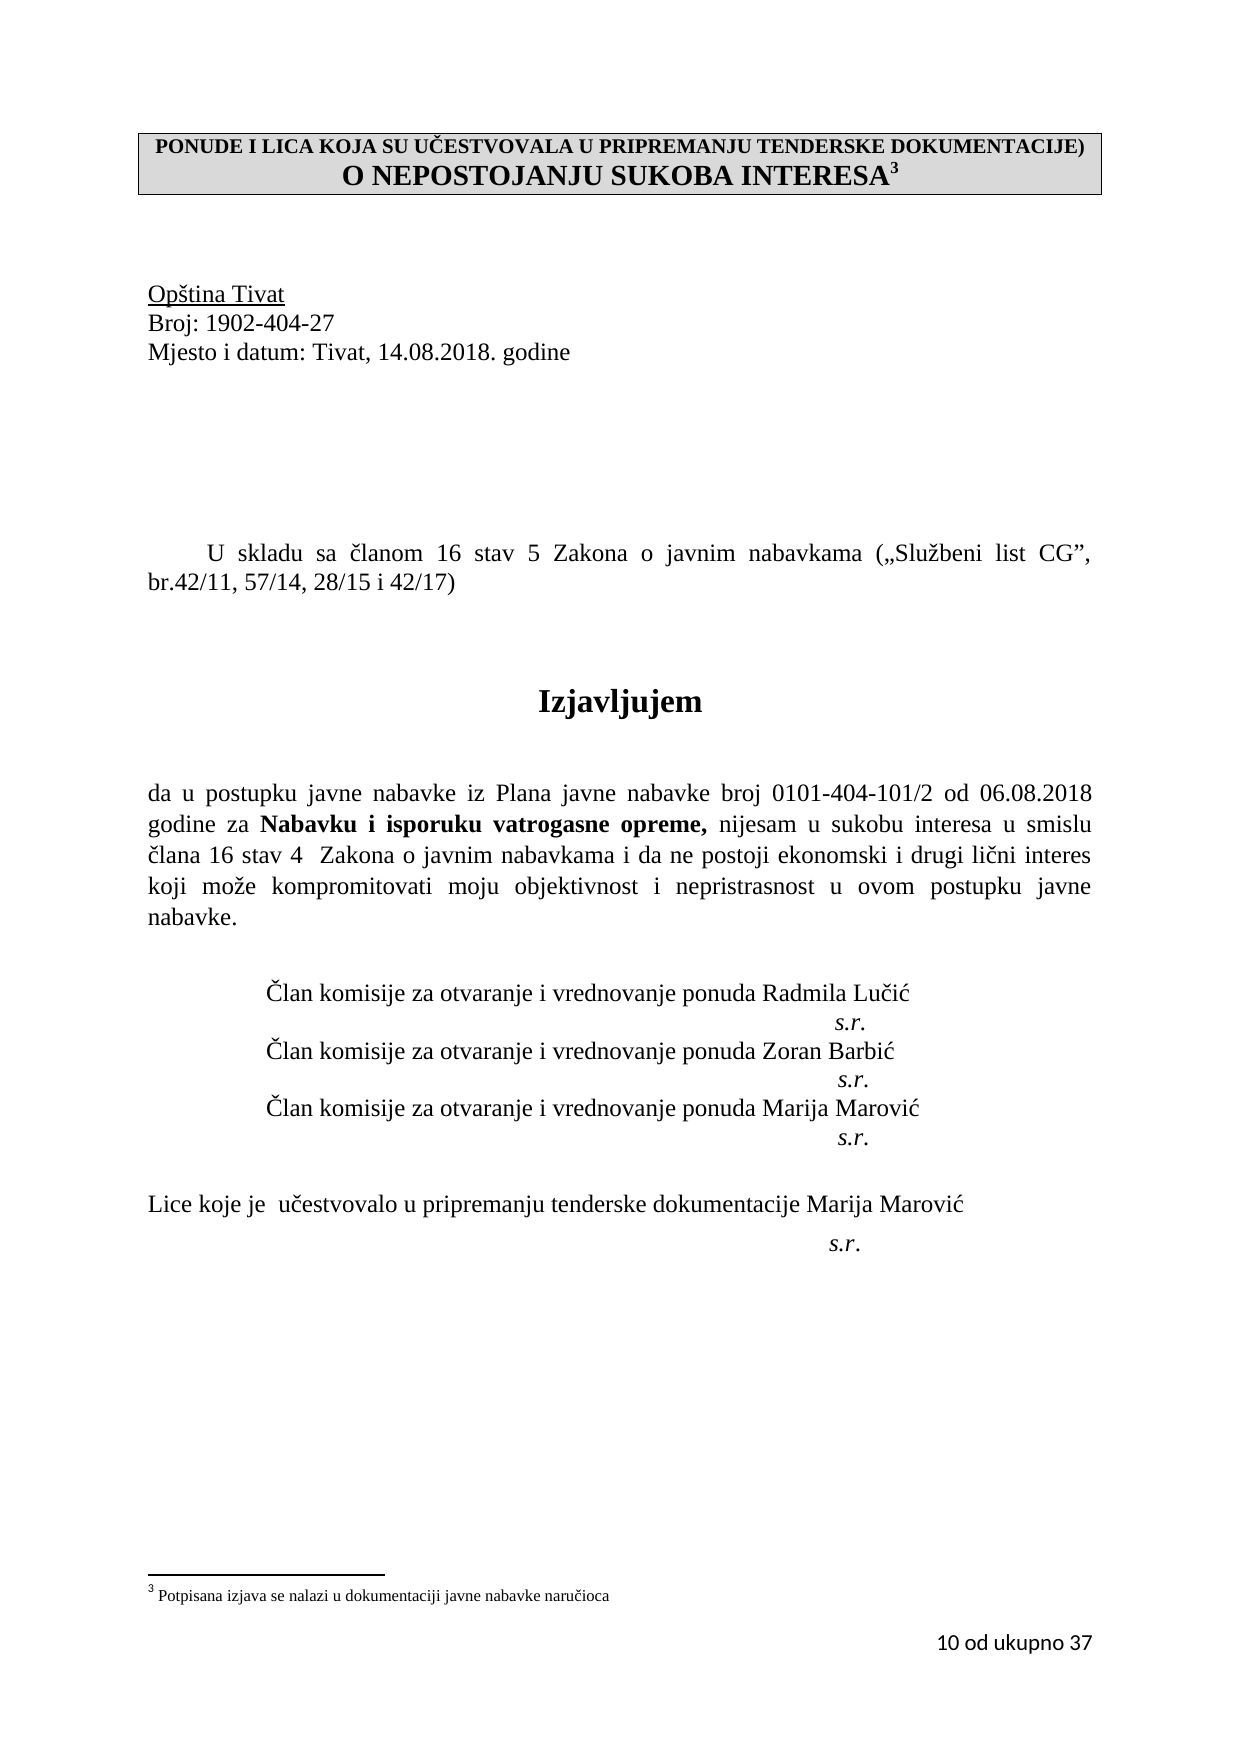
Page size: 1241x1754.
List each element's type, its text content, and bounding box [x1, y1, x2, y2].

text Izjavljujem [148, 682, 1093, 720]
text Opština Tivat [148, 279, 1093, 308]
text s.r. [664, 1064, 1093, 1093]
text Član komisije za otvaranje i vrednovanje ponuda Radmila Lučić [148, 978, 1093, 1007]
text Član komisije za otvaranje i vrednovanje ponuda Marija Marović [148, 1093, 1093, 1122]
text Mjesto i datum: Tivat, 14.08.2018. godine [148, 337, 1093, 366]
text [139, 134, 1101, 194]
text Član komisije za otvaranje i vrednovanje ponuda Zoran Barbić [148, 1036, 1093, 1064]
text s.r. [664, 1122, 1093, 1151]
text da u postupku javne nabavke iz Plana javne nabavke broj 0101-404-101/2 od 06.08.2018 godine za Nabavku i isporuku vatrogasne opreme, nijesam u sukobu interesa u smislu člana 16 stav 4 Zakona o javnim nabavkama i da ne postoji ekonomski i drugi lični interes koji može kompromitovati moju objektivnost i nepristrasnost u ovom postupku javne nabavke. [148, 778, 1093, 931]
text s.r. [148, 1228, 1093, 1257]
text Broj: 1902-404-27 [148, 308, 1093, 337]
text Lice koje je učestvovalo u pripremanju tenderske dokumentacije Marija Marović [148, 1189, 1093, 1218]
text s.r. [148, 1007, 1093, 1036]
text U skladu sa članom 16 stav 5 Zakona o javnim nabavkama („Službeni list CG”, br.42/11, 57/14, 28/15 i 42/17) [148, 538, 1093, 596]
